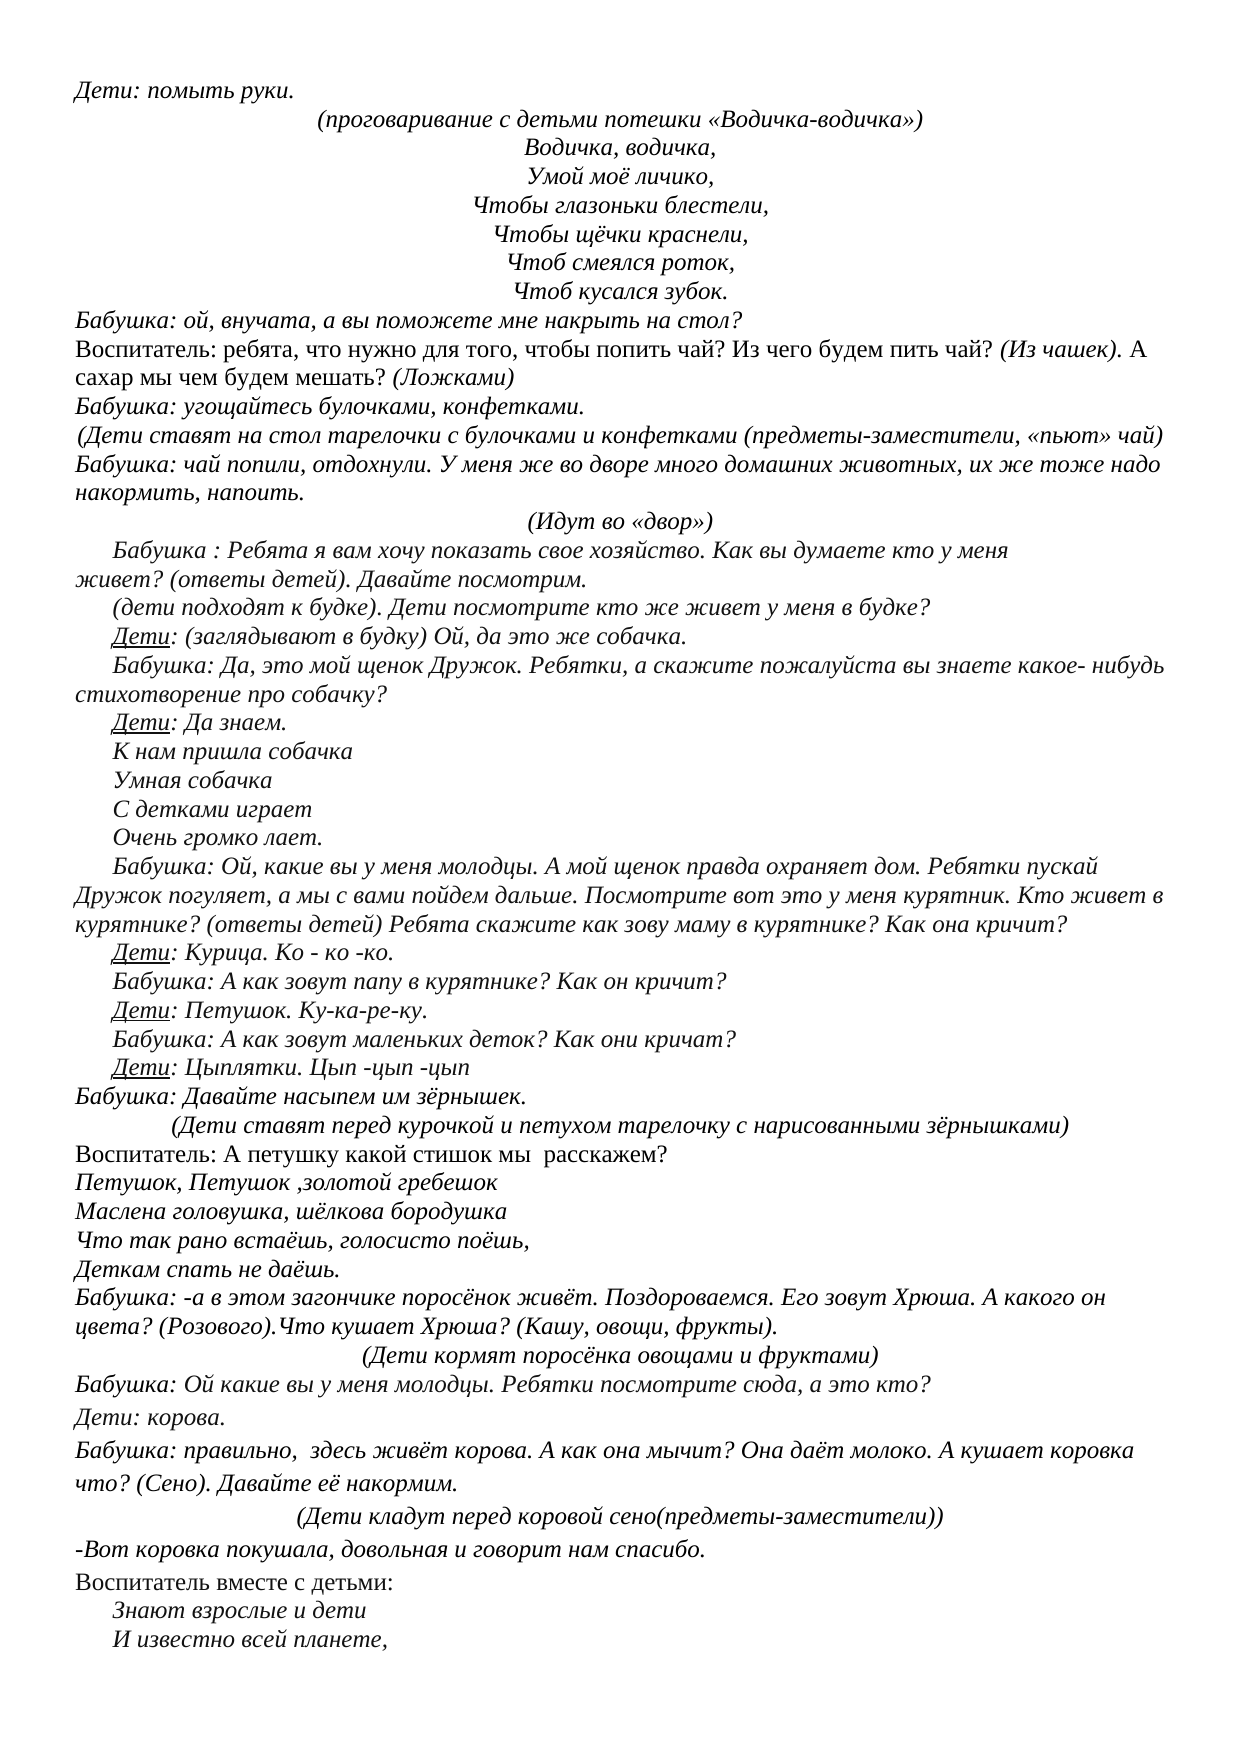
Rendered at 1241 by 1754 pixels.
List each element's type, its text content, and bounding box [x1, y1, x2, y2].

text Бабушка: Давайте насыпем им зёрнышек. [75, 1081, 1165, 1110]
text Бабушка: Ой какие вы у меня молодцы. Ребятки посмотрите сюда, а это кто? [75, 1369, 1165, 1397]
text Бабушка: правильно, здесь живёт корова. А как она мычит? Она даёт молоко. А кушает коровка что? (Сено). Давайте её накормим. [75, 1435, 1165, 1497]
text Воспитатель: А петушку какой стишок мы расскажем? [75, 1139, 1165, 1167]
text Дети: Цыплятки. Цып -цып -цып [75, 1052, 1165, 1081]
text Маслена головушка, шёлкова бородушка [75, 1196, 1165, 1225]
text И известно всей планете, [75, 1624, 1165, 1653]
text Бабушка: А как зовут папу в курятнике? Как он кричит? [75, 966, 1165, 995]
text Бабушка: чай попили, отдохнули. У меня же во дворе много домашних животных, их же тоже надо накормить, напоить. [75, 449, 1165, 506]
text Дети: Петушок. Ку-ка-ре-ку. [75, 995, 1165, 1024]
text Чтоб смеялся роток, [75, 247, 1165, 276]
text Воспитатель вместе с детьми: [75, 1567, 1165, 1596]
text Бабушка: А как зовут маленьких деток? Как они кричат? [75, 1024, 1165, 1052]
text Знают взрослые и дети [75, 1596, 1165, 1624]
text (Идут во «двор») [75, 506, 1165, 535]
text Дети: корова. [75, 1402, 1165, 1431]
text Петушок, Петушок ,золотой гребешок [75, 1167, 1165, 1196]
text Бабушка : Ребята я вам хочу показать свое хозяйство. Как вы думаете кто у меня живет? (ответы детей). Давайте посмотрим. [75, 535, 1165, 592]
text Дети: Курица. Ко - ко -ко. [75, 937, 1165, 966]
text Чтобы щёчки краснели, [75, 219, 1165, 247]
text Очень громко лает. [75, 822, 1165, 851]
text (Дети кормят поросёнка овощами и фруктами) [75, 1340, 1165, 1369]
text Умная собачка [75, 765, 1165, 794]
text (Дети ставят перед курочкой и петухом тарелочку с нарисованными зёрнышками) [75, 1110, 1165, 1139]
text Дети: (заглядывают в будку) Ой, да это же собачка. [75, 621, 1165, 650]
text Дети: помыть руки. [75, 75, 1165, 104]
text (дети подходят к будке). Дети посмотрите кто же живет у меня в будке? [75, 592, 1165, 621]
text Что так рано встаёшь, голосисто поёшь, [75, 1225, 1165, 1254]
text Бабушка: Ой, какие вы у меня молодцы. А мой щенок правда охраняет дом. Ребятки пускай Дружок погуляет, а мы с вами пойдем дальше. Посмотрите вот это у меня курятник. Кто живет в курятнике? (ответы детей) Ребята скажите как зову маму в курятнике? Как она кричит? [75, 851, 1165, 937]
text Деткам спать не даёшь. [75, 1254, 1165, 1282]
text Бабушка: -а в этом загончике поросёнок живёт. Поздороваемся. Его зовут Хрюша. А какого он цвета? (Розового).Что кушает Хрюша? (Кашу, овощи, фрукты). [75, 1282, 1165, 1340]
text Воспитатель: ребята, что нужно для того, чтобы попить чай? Из чего будем пить чай? (Из чашек). А сахар мы чем будем мешать? (Ложками) [75, 334, 1165, 391]
text К нам пришла собачка [75, 736, 1165, 765]
text (Дети ставят на стол тарелочки с булочками и конфетками (предметы-заместители, «пьют» чай) [75, 420, 1165, 449]
text Бабушка: Да, это мой щенок Дружок. Ребятки, а скажите пожалуйста вы знаете какое- нибудь стихотворение про собачку? [75, 650, 1165, 707]
text (проговаривание с детьми потешки «Водичка-водичка») [75, 104, 1165, 132]
text Бабушка: угощайтесь булочками, конфетками. [75, 391, 1165, 420]
text Дети: Да знаем. [75, 707, 1165, 736]
text Умой моё личико, [75, 161, 1165, 190]
text Бабушка: ой, внучата, а вы поможете мне накрыть на стол? [75, 305, 1165, 334]
text -Вот коровка покушала, довольная и говорит нам спасибо. [75, 1534, 1165, 1563]
text Чтоб кусался зубок. [75, 276, 1165, 305]
text Чтобы глазоньки блестели, [75, 190, 1165, 219]
text Водичка, водичка, [75, 132, 1165, 161]
text С детками играет [75, 794, 1165, 822]
text (Дети кладут перед коровой сено(предметы-заместители)) [75, 1501, 1165, 1529]
